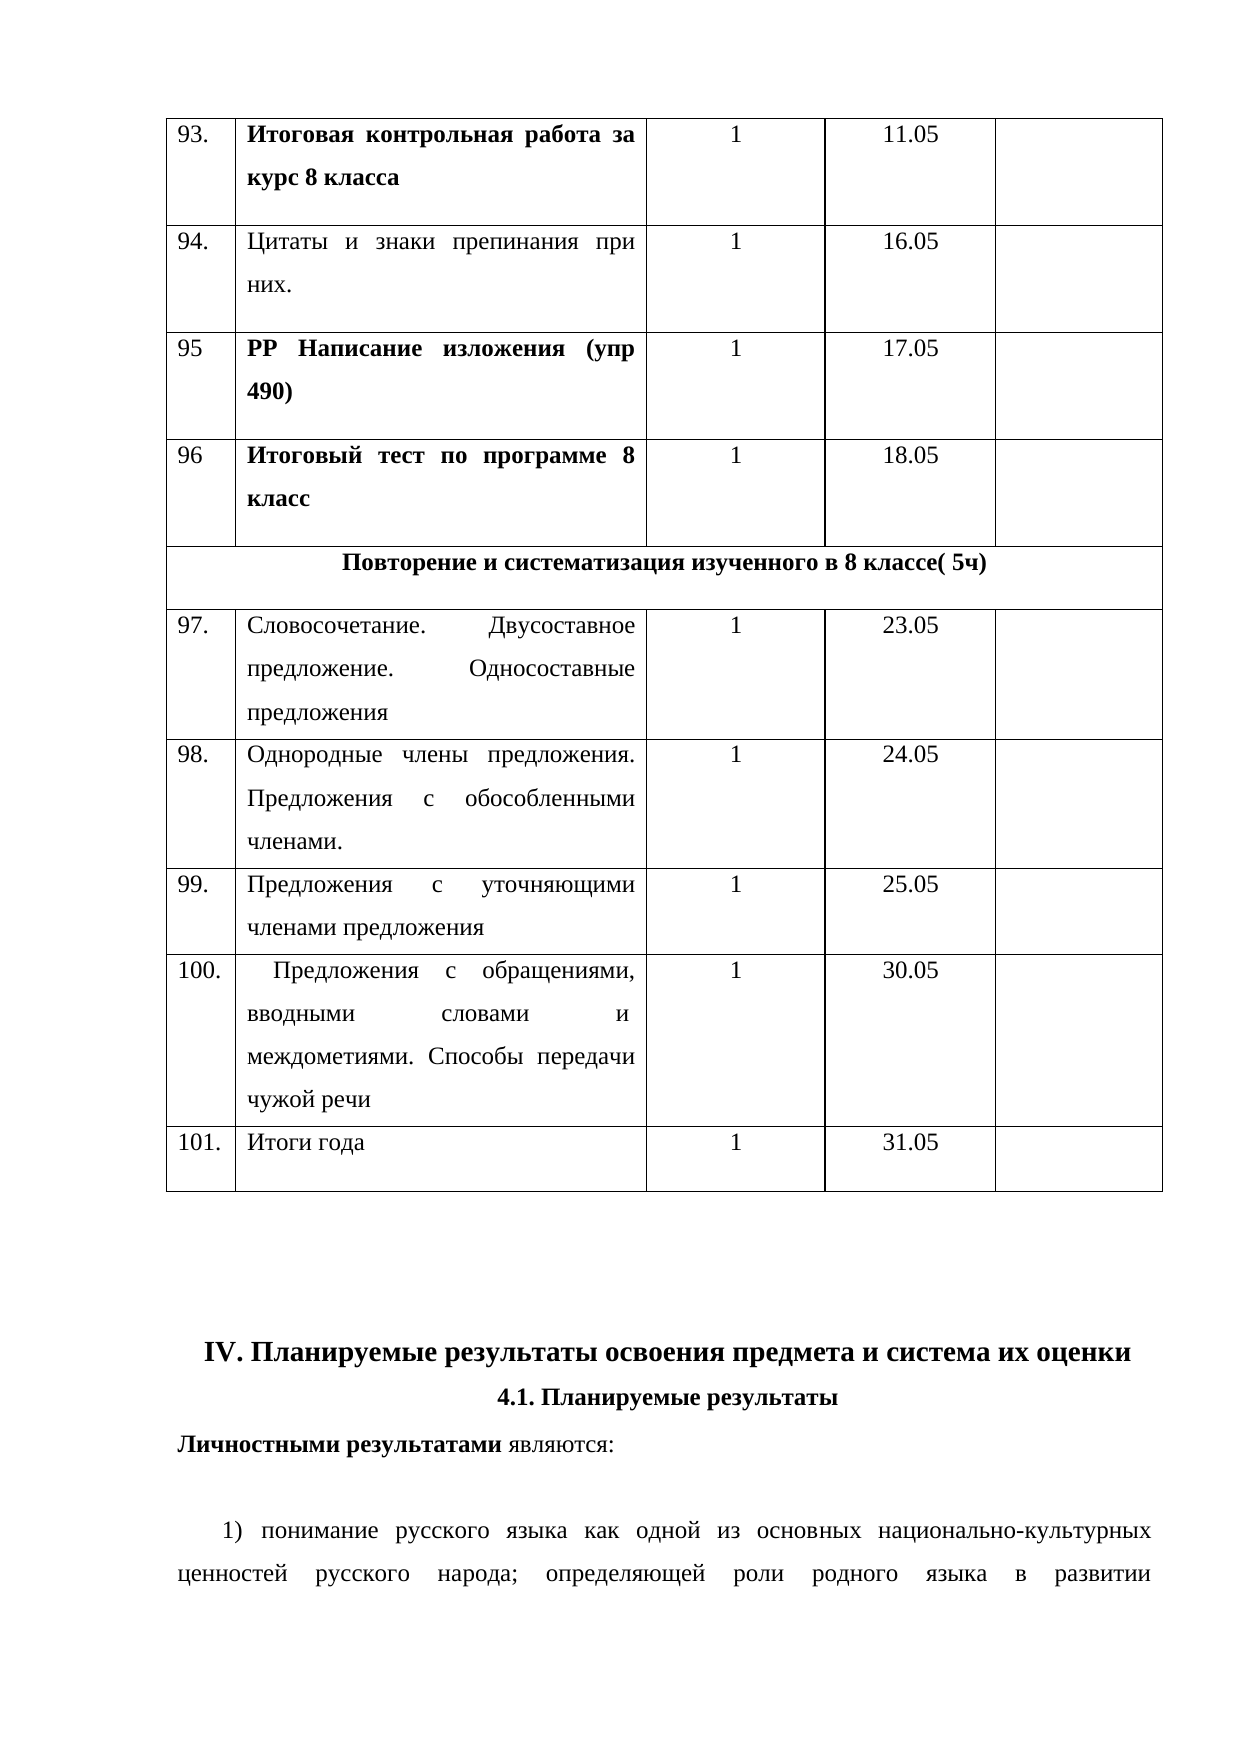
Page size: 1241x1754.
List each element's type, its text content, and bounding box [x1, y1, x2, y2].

text Личностными результатами являются: [177, 1429, 1152, 1458]
table_cell Однородные члены предложения. Предложения с обособленными членами. [236, 740, 646, 868]
table_cell 101. [167, 1127, 235, 1191]
table_cell 1 [647, 119, 824, 225]
table_cell 11.05 [826, 119, 995, 225]
table_cell 1 [647, 226, 824, 332]
table_cell [996, 440, 1162, 546]
table_cell 30.05 [826, 955, 995, 1126]
table_cell Повторение и систематизация изученного в 8 классе( 5ч) [167, 547, 1162, 609]
table_cell [996, 333, 1162, 439]
table_cell 17.05 [826, 333, 995, 439]
table_cell 16.05 [826, 226, 995, 332]
table_cell 1 [647, 869, 824, 954]
table_cell Словосочетание. Двусоставное предложение. Односоставные предложения [236, 610, 646, 738]
table_cell 1 [647, 333, 824, 439]
table_cell 1 [647, 610, 824, 738]
table_cell 95 [167, 333, 235, 439]
table_cell 99. [167, 869, 235, 954]
table_cell 96 [167, 440, 235, 546]
table_cell 1 [647, 740, 824, 868]
table_cell Итоговый тест по программе 8 класс [236, 440, 646, 546]
table_cell [996, 610, 1162, 738]
table_cell 100. [167, 955, 235, 1126]
table_cell 1 [647, 955, 824, 1126]
table_cell 97. [167, 610, 235, 738]
table_cell 18.05 [826, 440, 995, 546]
table_cell Цитаты и знаки препинания при них. [236, 226, 646, 332]
table_cell [996, 740, 1162, 868]
table_cell 31.05 [826, 1127, 995, 1191]
table_cell [996, 955, 1162, 1126]
text 4.1. Планируемые результаты [186, 1385, 1149, 1410]
table_cell [996, 869, 1162, 954]
text IV. Планируемые результаты освоения предмета и система их оценки [186, 1342, 1149, 1367]
table_cell [996, 119, 1162, 225]
table_cell [996, 1127, 1162, 1191]
table_cell Предложения с уточняющими членами предложения [236, 869, 646, 954]
table_cell 1 [647, 440, 824, 546]
table_cell РР Написание изложения (упр 490) [236, 333, 646, 439]
table_cell 93. [167, 119, 235, 225]
table_cell 23.05 [826, 610, 995, 738]
table_cell Предложения с обращениями, вводными словами и междометиями. Способы передачи чужой речи [236, 955, 646, 1126]
table_cell 24.05 [826, 740, 995, 868]
table_cell 25.05 [826, 869, 995, 954]
table_cell [996, 226, 1162, 332]
table_cell Итоги года [236, 1127, 646, 1191]
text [177, 1515, 1152, 1587]
table_cell 1 [647, 1127, 824, 1191]
table_cell 98. [167, 740, 235, 868]
table_cell 94. [167, 226, 235, 332]
table_cell Итоговая контрольная работа за курс 8 класса [236, 119, 646, 225]
